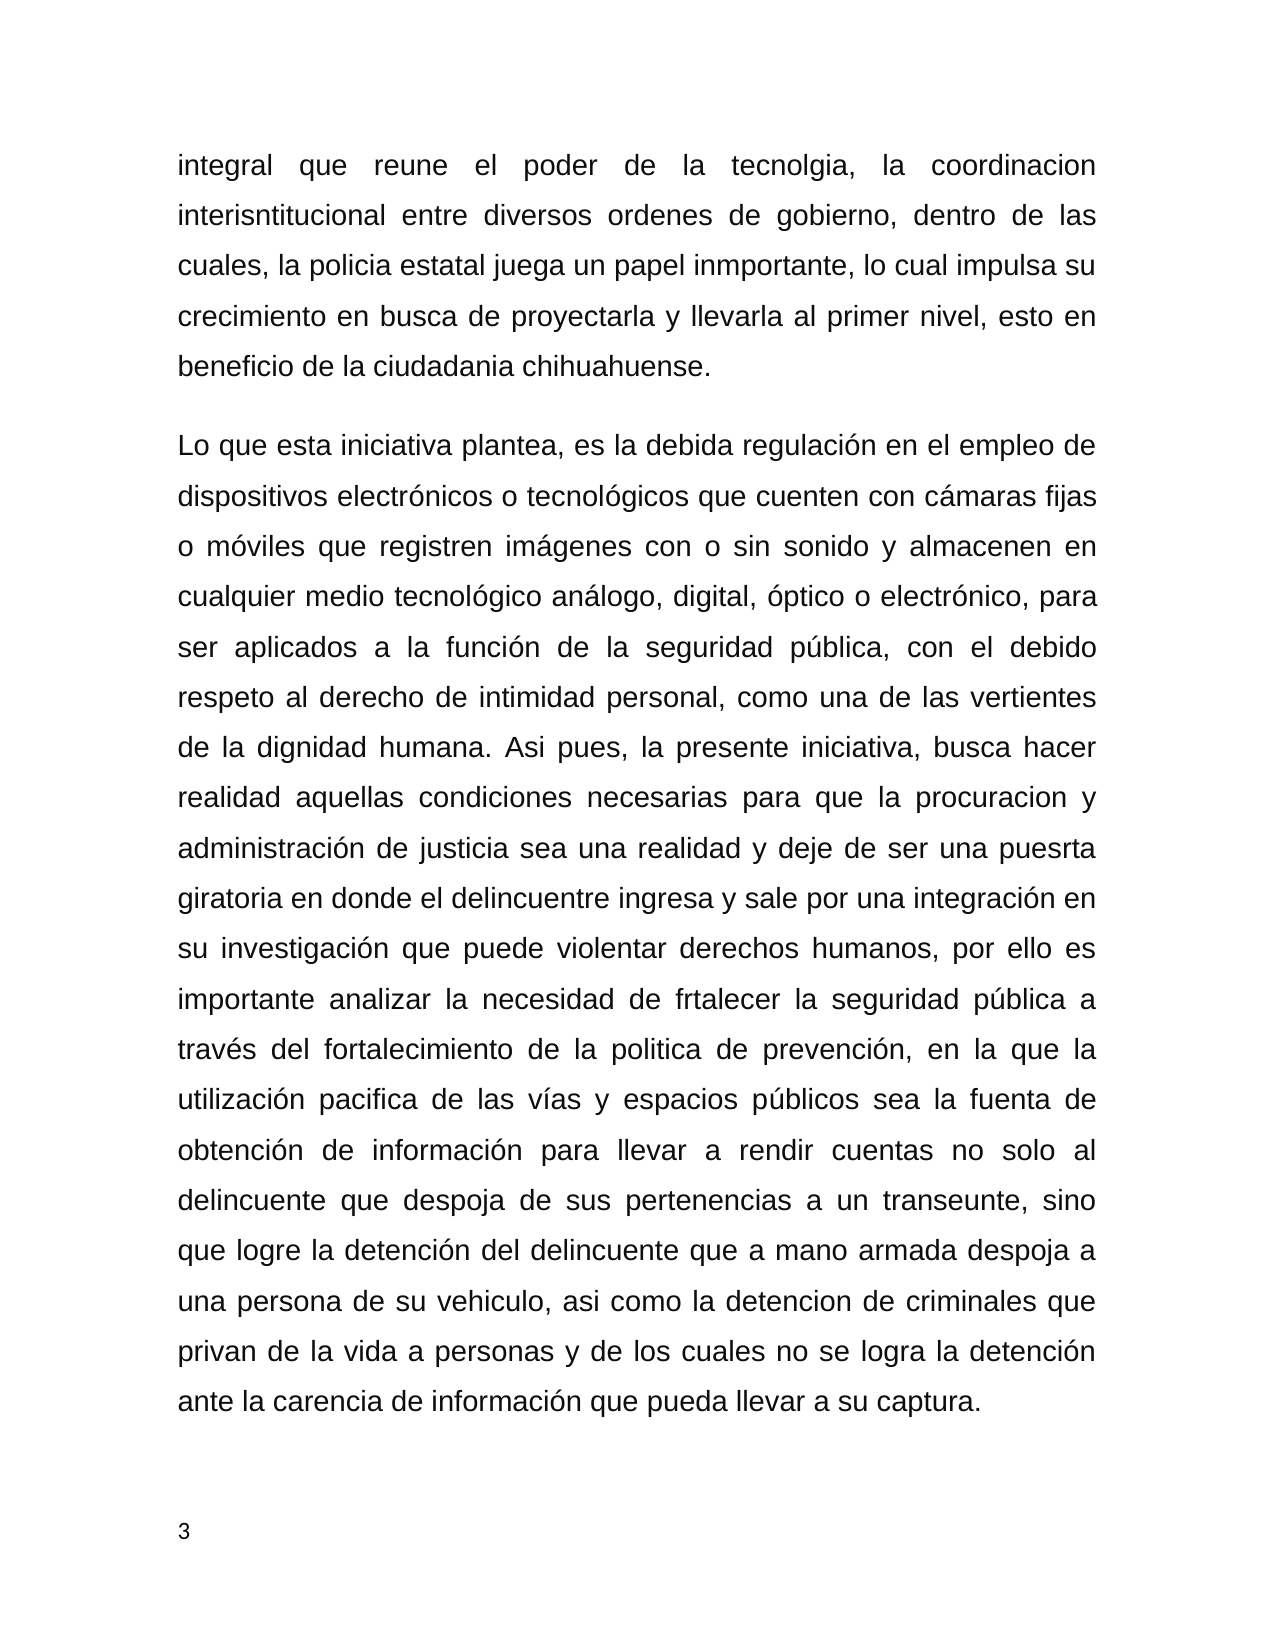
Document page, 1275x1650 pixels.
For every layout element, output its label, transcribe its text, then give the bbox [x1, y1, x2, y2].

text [177, 148, 1098, 382]
text Lo que esta iniciativa plantea, es la debida regulación en el empleo de dispositivos electrónicos o tecnológicos que cuenten con cámaras fijas o móviles que registren imágenes con o sin sonido y almacenen en cualquier medio tecnológico análogo, digital, óptico o electrónico, para ser aplicados a la función de la seguridad pública, con el debido respeto al derecho de intimidad personal, como una de las vertientes de la dignidad humana. Asi pues, la presente iniciativa, busca hacer realidad aquellas condiciones necesarias para que la procuracion y administración de justicia sea una realidad y deje de ser una puesrta giratoria en donde el delincuentre ingresa y sale por una integración en su investigación que puede violentar derechos humanos, por ello es importante analizar la necesidad de frtalecer la seguridad pública a través del fortalecimiento de la politica de prevención, en la que la utilización pacifica de las vías y espacios públicos sea la fuenta de obtención de información para llevar a rendir cuentas no solo al delincuente que despoja de sus pertenencias a un transeunte, sino que logre la detención del delincuente que a mano armada despoja a una persona de su vehiculo, asi como la detencion de criminales que privan de la vida a personas y de los cuales no se logra la detención ante la carencia de información que pueda llevar a su captura. [177, 428, 1098, 1418]
